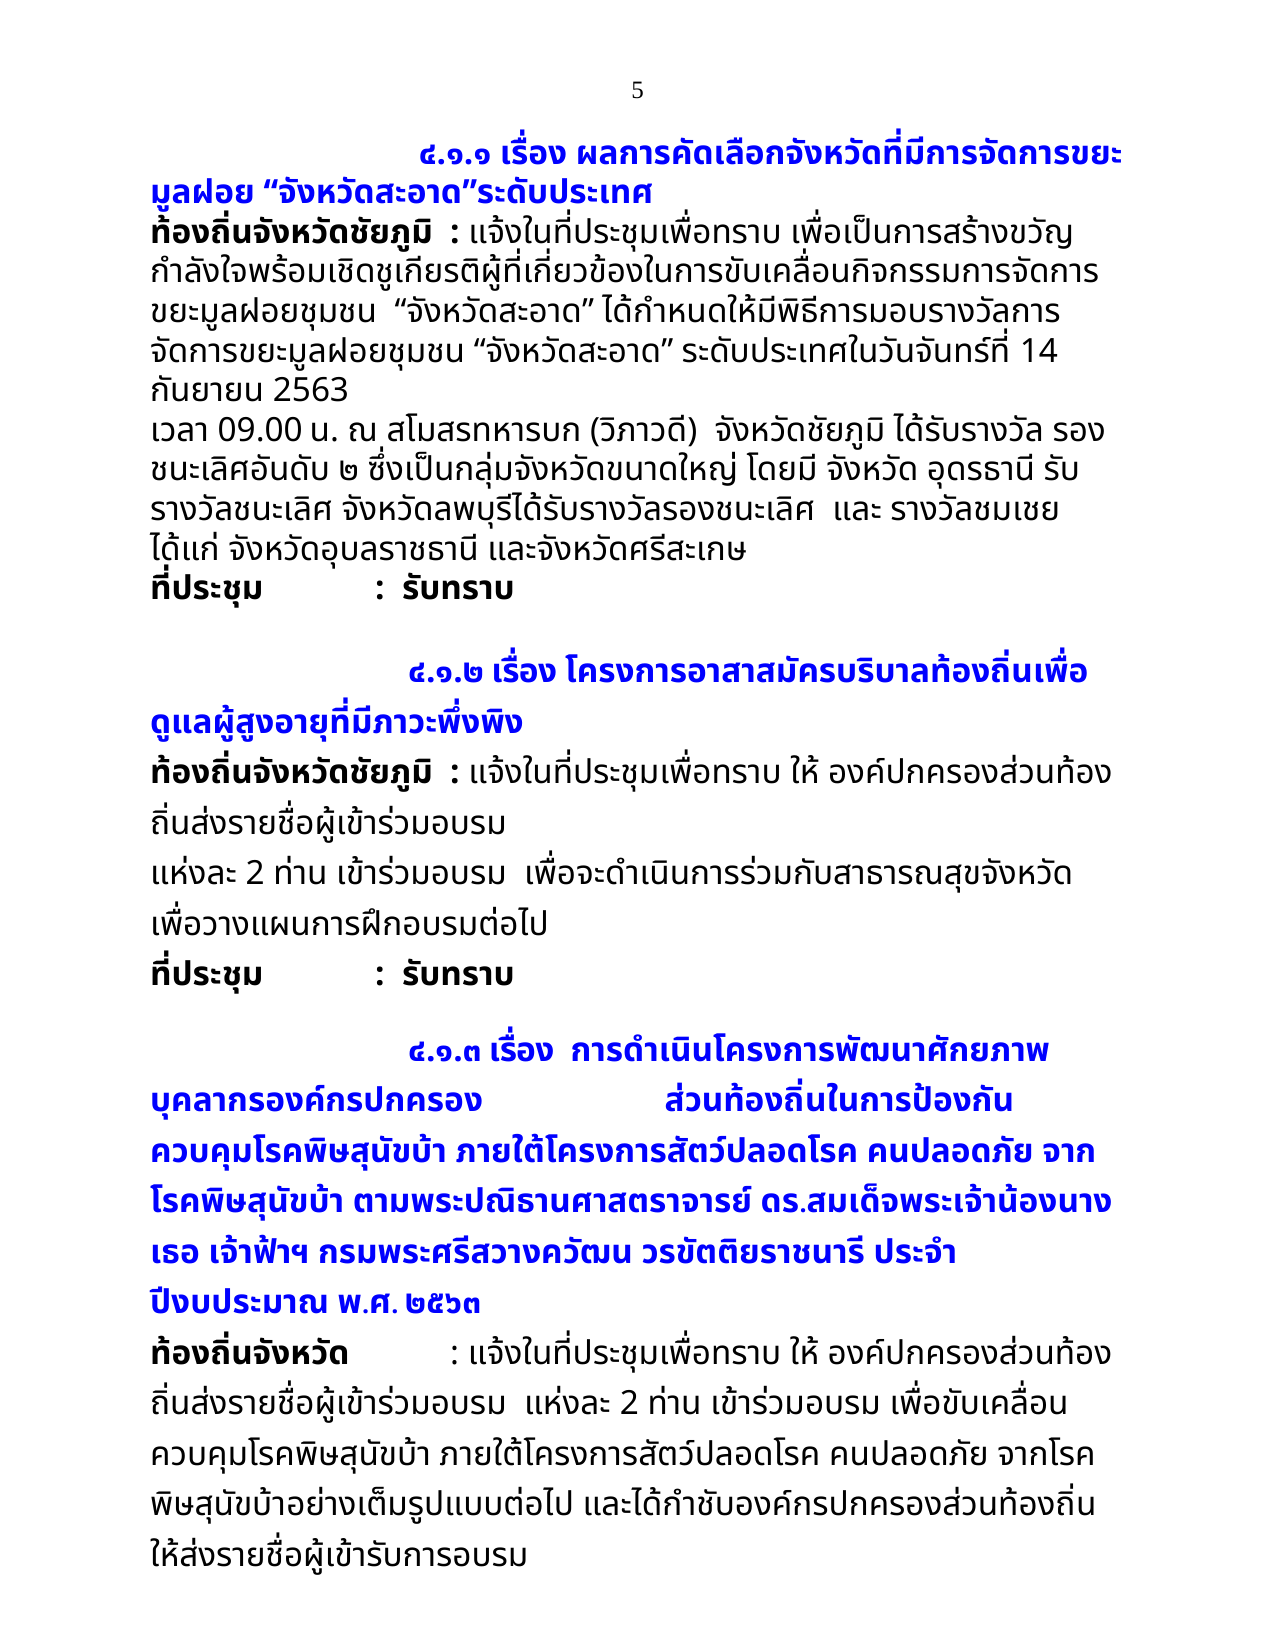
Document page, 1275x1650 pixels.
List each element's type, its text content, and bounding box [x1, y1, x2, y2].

text ๔.๑.๒ เรื่อง โครงการอาสาสมัครบริบาลท้องถิ่นเพื่อดูแลผู้สูงอายุที่มีภาวะพึ่งพิง [150, 647, 1125, 748]
text ท้องถิ่นจังหวัดชัยภูมิ : แจ้งในที่ประชุมเพื่อทราบ ให้ องค์ปกครองส่วนท้องถิ่นส่งรายชื่อผู้เข้าร่วมอบรม [150, 748, 1125, 849]
text ๔.๑.๑ เรื่อง ผลการคัดเลือกจังหวัดที่มีการจัดการขยะมูลฝอย “จังหวัดสะอาด”ระดับประเทศ [150, 132, 1125, 212]
text ที่ประชุม : รับทราบ [150, 950, 1125, 1001]
text เวลา 09.00น. ณ สโมสรทหารบก (วิภาวดี) จังหวัดชัยภูมิ ได้รับรางวัล รองชนะเลิศอันดับ ๒ ซึ่งเป็นกลุ่มจังหวัดขนาดใหญ่ โดยมี จังหวัด อุดรธานี รับรางวัลชนะเลิศ จังหวัดลพบุรีได้รับรางวัลรองชนะเลิศ และ รางวัลชมเชย ได้แก่ จังหวัดอุบลราชธานี และจังหวัดศรีสะเกษ [85, 409, 1125, 568]
text ๔.๑.๓ เรื่อง การดำเนินโครงการพัฒนาศักยภาพบุคลากรองค์กรปกครอง ส่วนท้องถิ่นในการป้องกัน ควบคุมโรคพิษสุนัขบ้า ภายใต้โครงการสัตว์ปลอดโรค คนปลอดภัย จากโรคพิษสุนัขบ้า ตามพระปณิธานศาสตราจารย์ ดร.สมเด็จพระเจ้าน้องนางเธอ เจ้าฟ้าฯ กรมพระศรีสวางควัฒน วรขัตติยราชนารี ประจำปีงบประมาณ พ.ศ. ๒๕๖๓ [150, 1026, 1125, 1328]
text ท้องถิ่นจังหวัดชัยภูมิ : แจ้งในที่ประชุมเพื่อทราบ เพื่อเป็นการสร้างขวัญกำลังใจพร้อมเชิดชูเกียรติผู้ที่เกี่ยวข้องในการขับเคลื่อนกิจกรรมการจัดการขยะมูลฝอยชุมชน “จังหวัดสะอาด” ได้กำหนดให้มีพิธีการมอบรางวัลการจัดการขยะมูลฝอยชุมชน “จังหวัดสะอาด” ระดับประเทศในวันจันทร์ที่ 14 กันยายน 2563 [85, 212, 1125, 409]
text ท้องถิ่นจังหวัด : แจ้งในที่ประชุมเพื่อทราบ ให้ องค์ปกครองส่วนท้องถิ่นส่งรายชื่อผู้เข้าร่วมอบรม แห่งละ 2 ท่าน เข้าร่วมอบรม เพื่อขับเคลื่อนควบคุมโรคพิษสุนัขบ้า ภายใต้โครงการสัตว์ปลอดโรค คนปลอดภัย จากโรคพิษสุนัขบ้าอย่างเต็มรูปแบบต่อไป และได้กำชับองค์กรปกครองส่วนท้องถิ่นให้ส่งรายชื่อผู้เข้ารับการอบรม [150, 1328, 1125, 1581]
text ที่ประชุม : รับทราบ [85, 568, 1125, 607]
text แห่งละ 2 ท่าน เข้าร่วมอบรม เพื่อจะดำเนินการร่วมกับสาธารณสุขจังหวัดเพื่อวางแผนการฝึกอบรมต่อไป [150, 849, 1125, 950]
